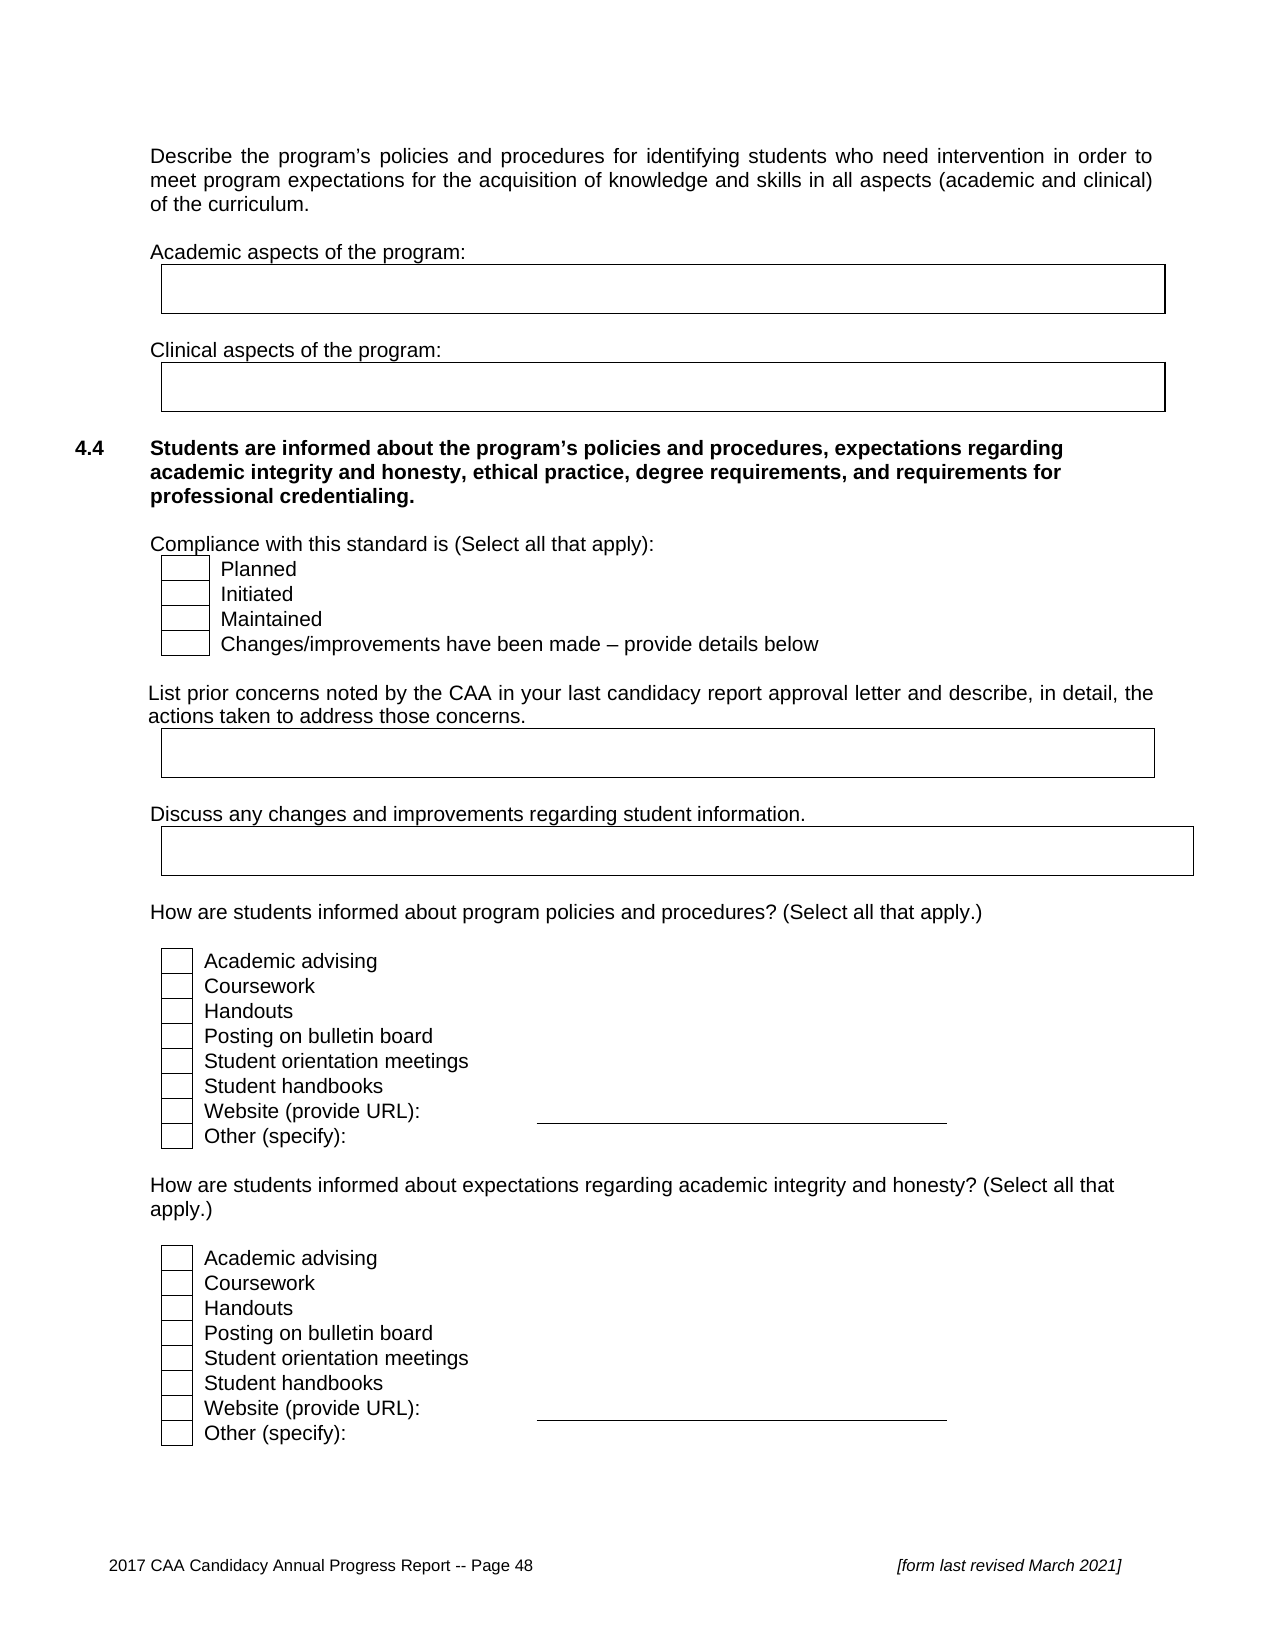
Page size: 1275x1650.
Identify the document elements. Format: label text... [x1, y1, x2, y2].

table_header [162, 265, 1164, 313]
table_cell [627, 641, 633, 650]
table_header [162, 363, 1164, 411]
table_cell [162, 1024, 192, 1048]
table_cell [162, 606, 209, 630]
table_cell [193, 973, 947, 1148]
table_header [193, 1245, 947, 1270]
text Describe the program’s policies and procedures for identifying students who need intervention in order to meet program expectations for the acquisition of knowledge and skills in all aspects (academic and clinical) of the curriculum. [150, 144, 1155, 216]
text 4.4 Students are informed about the program’s policies and procedures, expectations regarding academic integrity and honesty, ethical practice, degree requirements, and requirements for professional credentialing. [75, 436, 1155, 507]
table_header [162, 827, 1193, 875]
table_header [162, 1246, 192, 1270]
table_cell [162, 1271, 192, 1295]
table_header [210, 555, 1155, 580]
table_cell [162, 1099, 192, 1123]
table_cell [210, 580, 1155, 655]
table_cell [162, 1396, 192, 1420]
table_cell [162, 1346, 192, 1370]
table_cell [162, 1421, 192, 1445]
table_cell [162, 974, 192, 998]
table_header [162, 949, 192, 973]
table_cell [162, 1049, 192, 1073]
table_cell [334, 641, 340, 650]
text Discuss any changes and improvements regarding student information. [150, 802, 1155, 826]
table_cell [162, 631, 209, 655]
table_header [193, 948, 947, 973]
text Compliance with this standard is (Select all that apply): [150, 531, 1155, 555]
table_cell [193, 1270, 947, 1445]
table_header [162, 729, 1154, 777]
text How are students informed about expectations regarding academic integrity and honesty? (Select all that apply.) [150, 1173, 1155, 1221]
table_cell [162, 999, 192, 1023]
text List prior concerns noted by the CAA in your last candidacy report approval letter and describe, in detail, the actions taken to address those concerns. [148, 680, 1155, 728]
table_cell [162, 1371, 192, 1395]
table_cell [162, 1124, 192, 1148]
text Academic aspects of the program: [150, 240, 1155, 264]
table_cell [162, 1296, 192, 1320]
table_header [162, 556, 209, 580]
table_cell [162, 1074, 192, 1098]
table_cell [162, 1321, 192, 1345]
text Clinical aspects of the program: [150, 338, 1155, 362]
text How are students informed about program policies and procedures? (Select all that apply.) [150, 900, 1155, 924]
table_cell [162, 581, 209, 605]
